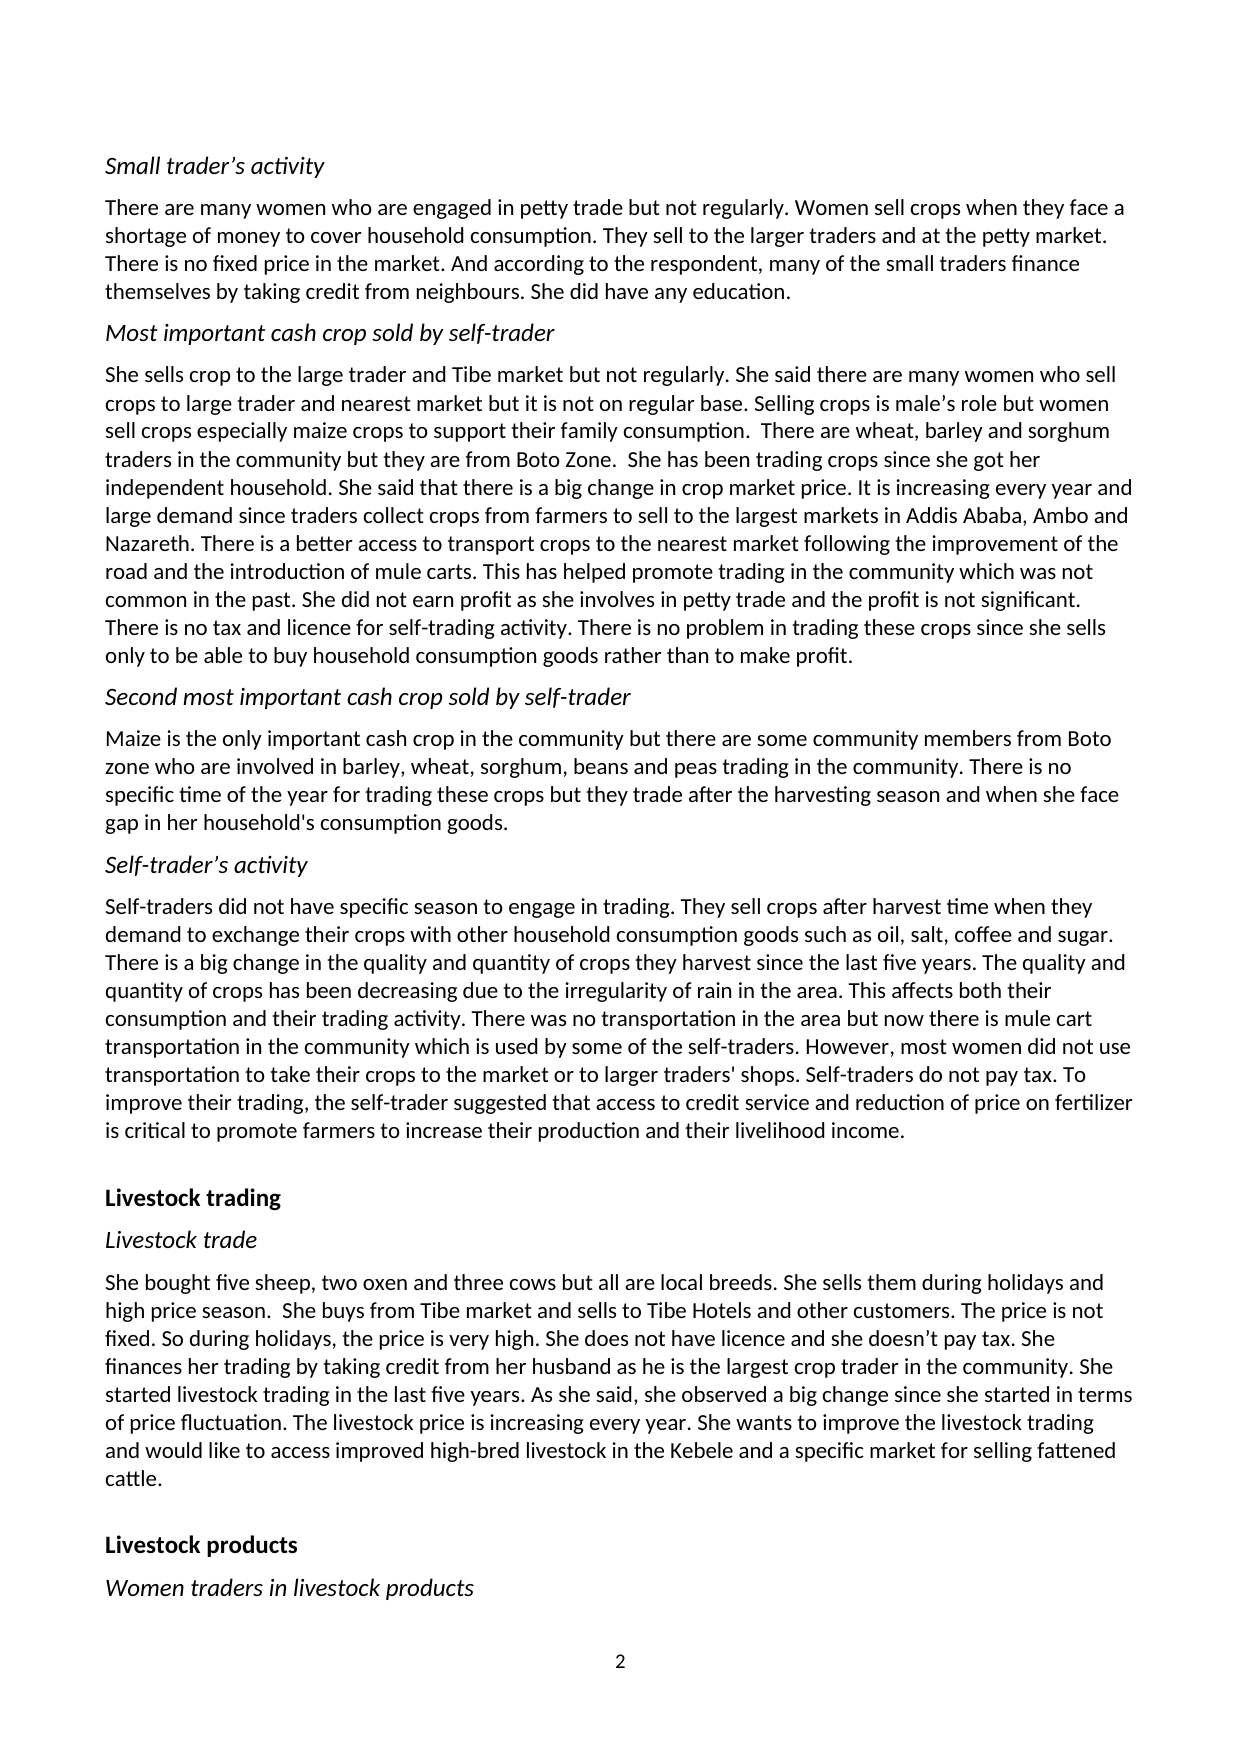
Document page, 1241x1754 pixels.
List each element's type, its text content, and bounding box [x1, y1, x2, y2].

subtitle Women traders in livestock products [105, 1572, 1135, 1603]
subtitle Small trader’s activity [105, 150, 1135, 181]
subtitle Livestock trading [105, 1182, 1135, 1212]
subtitle Most important cash crop sold by self-trader [105, 318, 1135, 348]
text There are many women who are engaged in petty trade but not regularly. Women sell crops when they face a shortage of money to cover household consumption. They sell to the larger traders and at the petty market. There is no fixed price in the market. And according to the respondent, many of the small traders finance themselves by taking credit from neighbours. She did have any education. [105, 193, 1135, 305]
text Self-traders did not have specific season to engage in trading. They sell crops after harvest time when they demand to exchange their crops with other household consumption goods such as oil, salt, coffee and sugar. There is a big change in the quality and quantity of crops they harvest since the last five years. The quality and quantity of crops has been decreasing due to the irregularity of rain in the area. This affects both their consumption and their trading activity. There was no transportation in the area but now there is mule cart transportation in the community which is used by some of the self-traders. However, most women did not use transportation to take their crops to the market or to larger traders' shops. Self-traders do not pay tax. To improve their trading, the self-trader suggested that access to credit service and reduction of price on fertilizer is critical to promote farmers to increase their production and their livelihood income. [105, 892, 1135, 1144]
subtitle Livestock trade [105, 1225, 1135, 1255]
text She sells crop to the large trader and Tibe market but not regularly. She said there are many women who sell crops to large trader and nearest market but it is not on regular base. Selling crops is male’s role but women sell crops especially maize crops to support their family consumption. There are wheat, barley and sorghum traders in the community but they are from Boto Zone. She has been trading crops since she got her independent household. She said that there is a big change in crop market price. It is increasing every year and large demand since traders collect crops from farmers to sell to the largest markets in Addis Ababa, Ambo and Nazareth. There is a better access to transport crops to the nearest market following the improvement of the road and the introduction of mule carts. This has helped promote trading in the community which was not common in the past. She did not earn profit as she involves in petty trade and the profit is not significant. There is no tax and licence for self-trading activity. There is no problem in trading these crops since she sells only to be able to buy household consumption goods rather than to make profit. [105, 361, 1135, 669]
subtitle Second most important cash crop sold by self-trader [105, 681, 1135, 712]
text Maize is the only important cash crop in the community but there are some community members from Boto zone who are involved in barley, wheat, sorghum, beans and peas trading in the community. There is no specific time of the year for trading these crops but they trade after the harvesting season and when she face gap in her household's consumption goods. [105, 724, 1135, 836]
subtitle Livestock products [105, 1529, 1135, 1560]
text She bought five sheep, two oxen and three cows but all are local breeds. She sells them during holidays and high price season. She buys from Tibe market and sells to Tibe Hotels and other customers. The price is not fixed. So during holidays, the price is very high. She does not have licence and she doesn’t pay tax. She finances her trading by taking credit from her husband as he is the largest crop trader in the community. She started livestock trading in the last five years. As she said, she observed a big change since she started in terms of price fluctuation. The livestock price is increasing every year. She wants to improve the livestock trading and would like to access improved high-bred livestock in the Kebele and a specific market for selling fattened cattle. [105, 1268, 1135, 1492]
subtitle Self-trader’s activity [105, 849, 1135, 879]
